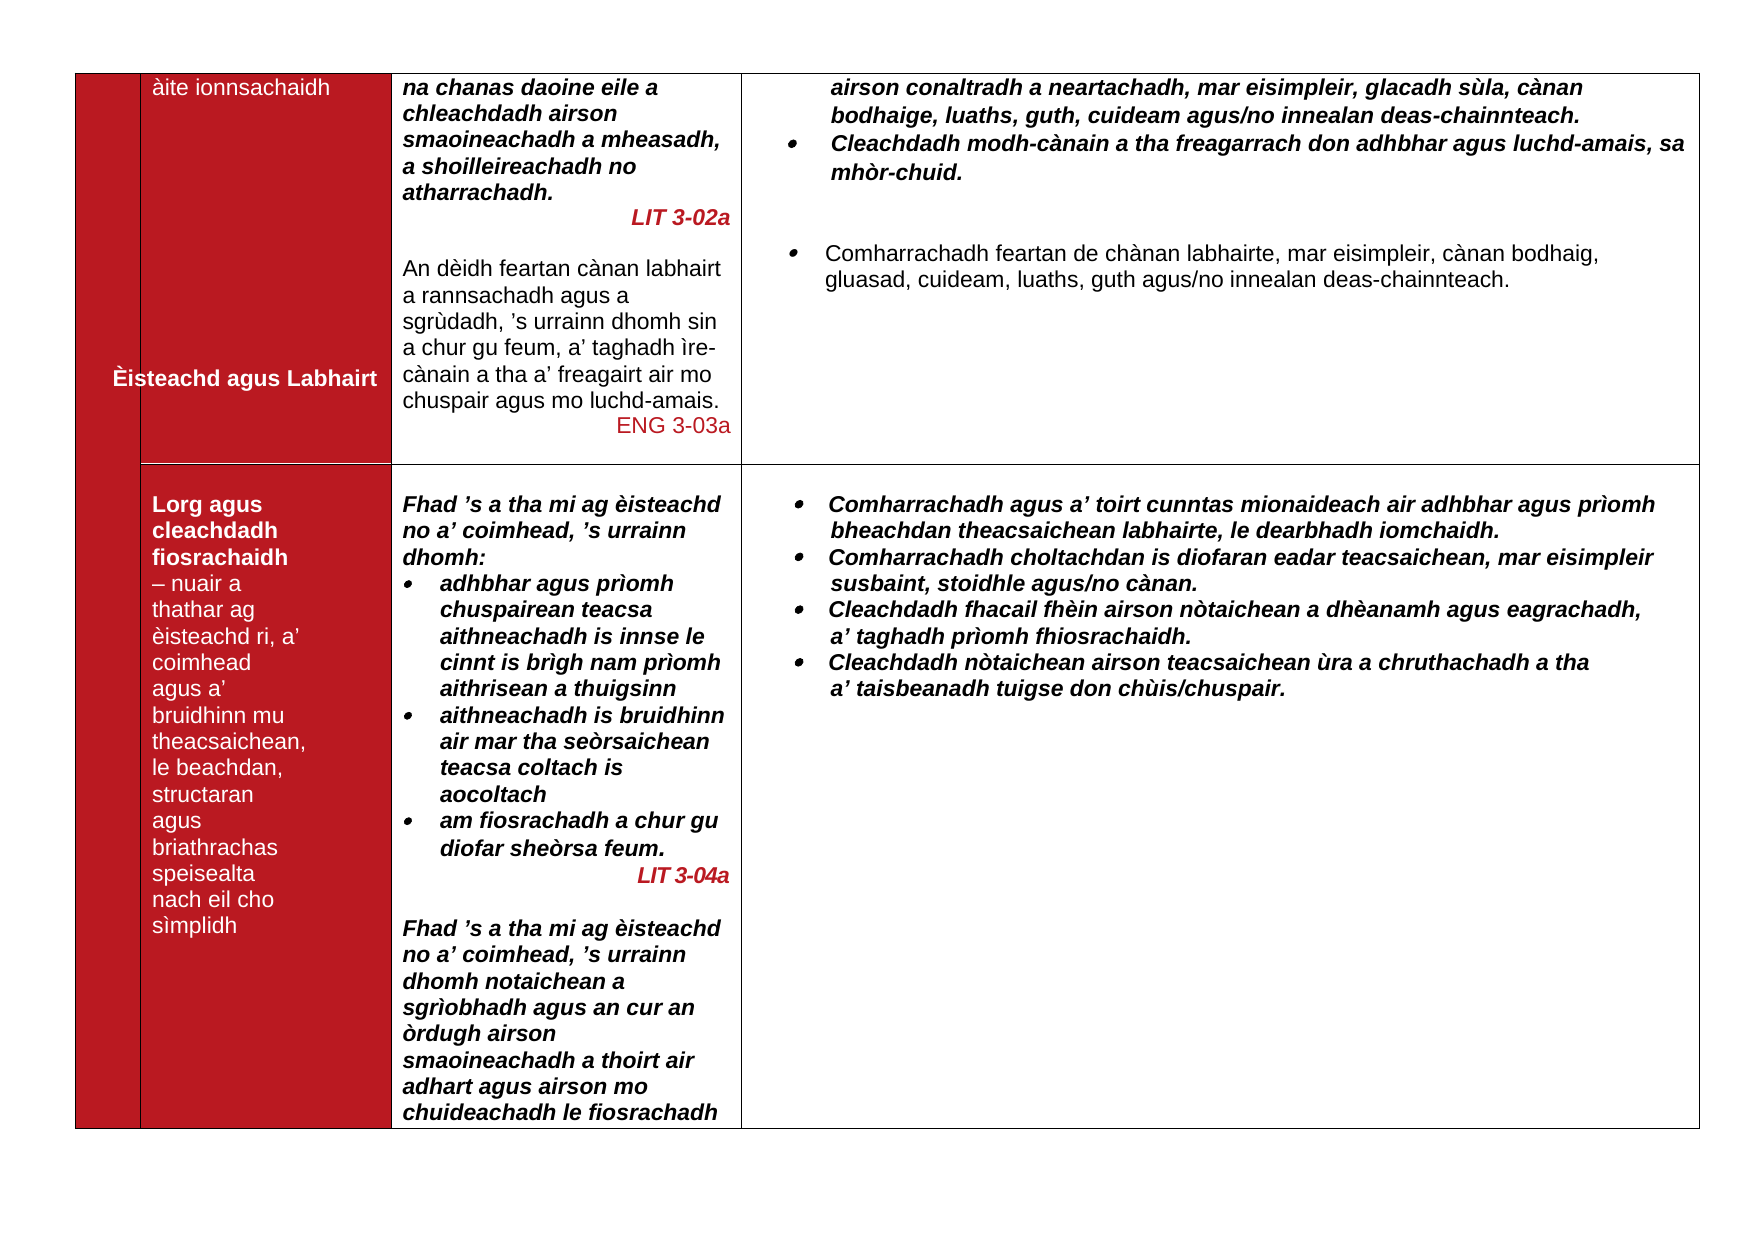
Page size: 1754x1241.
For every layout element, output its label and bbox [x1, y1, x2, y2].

table_cell [392, 74, 741, 463]
table_cell [742, 465, 1699, 1128]
table_cell [141, 74, 391, 463]
table_cell [141, 465, 391, 1128]
table_cell [742, 74, 1699, 463]
table_cell [392, 465, 741, 1128]
